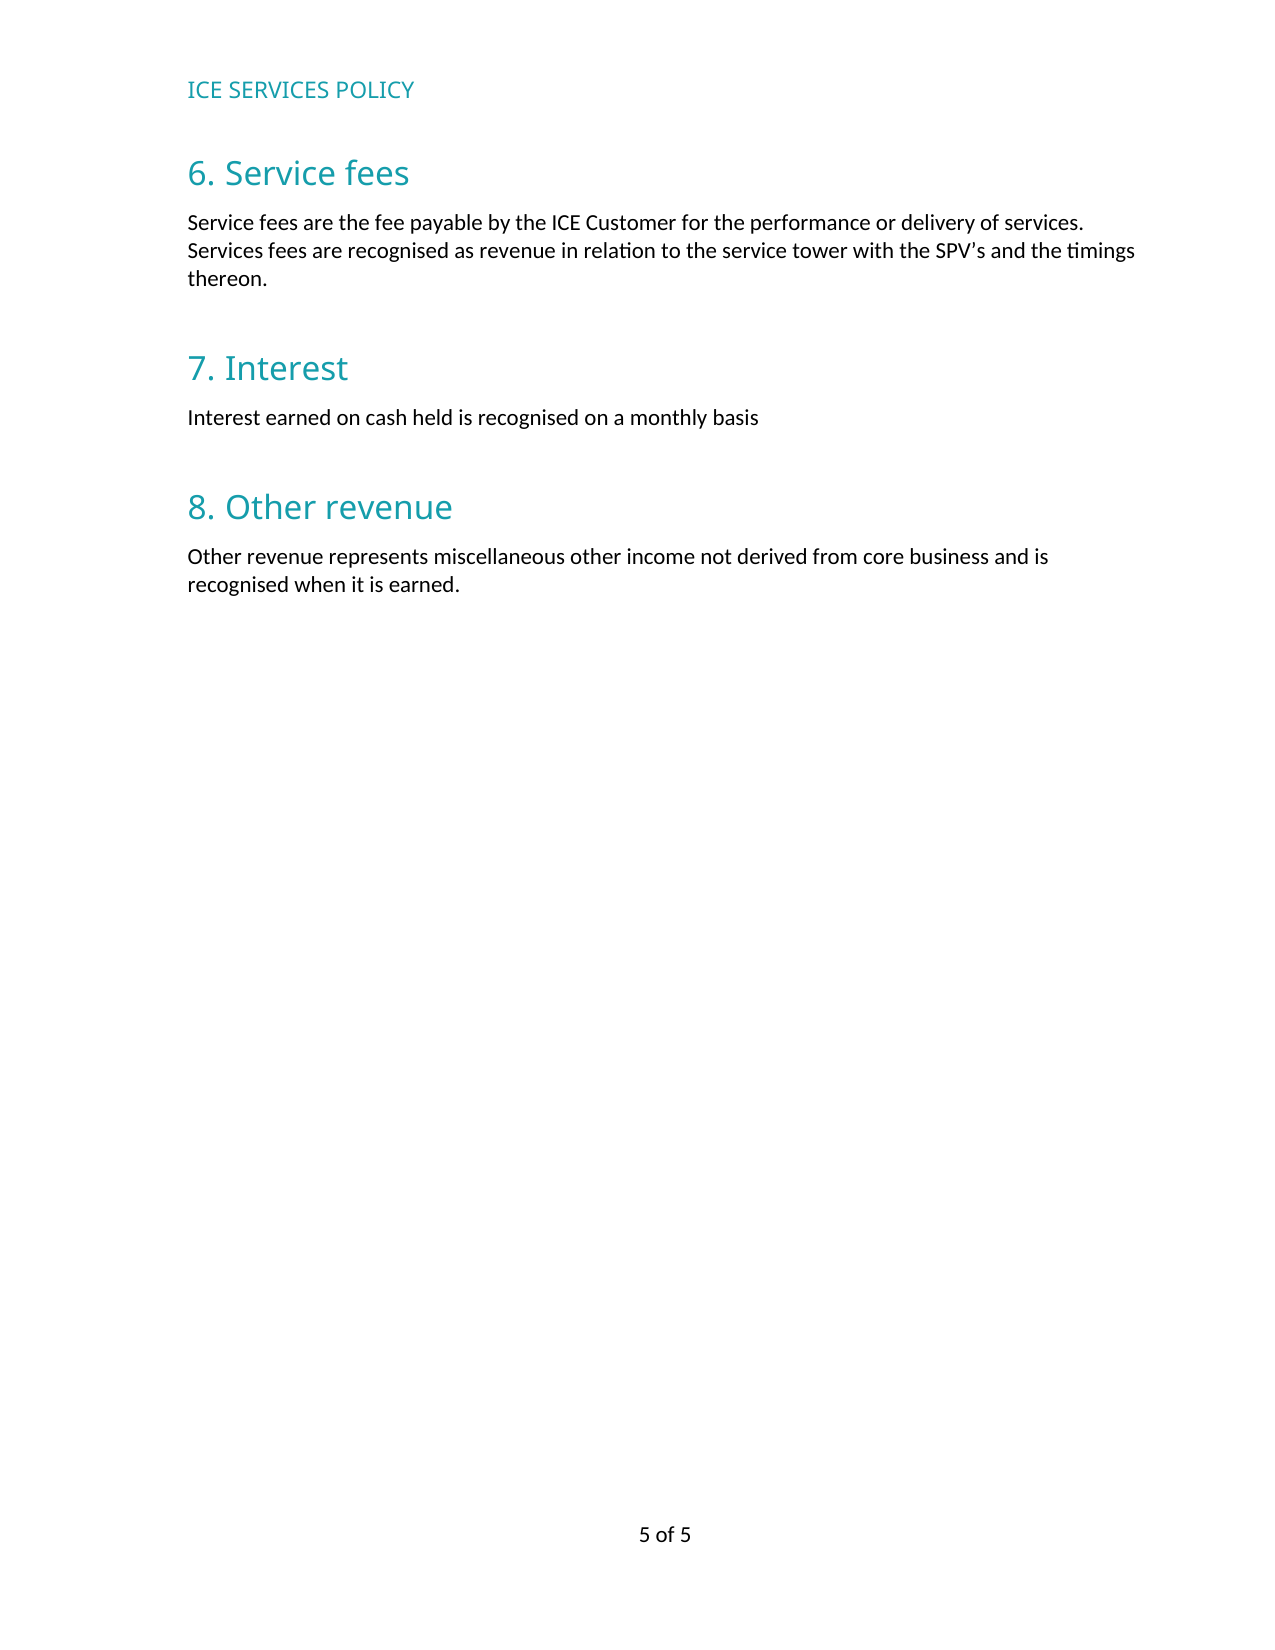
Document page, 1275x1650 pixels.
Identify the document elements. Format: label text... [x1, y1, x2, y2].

subtitle Service fees [187, 150, 1137, 195]
subtitle Interest [187, 345, 1137, 390]
text Other revenue represents miscellaneous other income not derived from core business and is recognised when it is earned. [187, 542, 1137, 598]
subtitle Other revenue [187, 484, 1137, 529]
text Interest earned on cash held is recognised on a monthly basis [187, 403, 1137, 431]
text Service fees are the fee payable by the ICE Customer for the performance or delivery of services. Services fees are recognised as revenue in relation to the service tower with the SPV’s and the timings thereon. [187, 208, 1137, 292]
